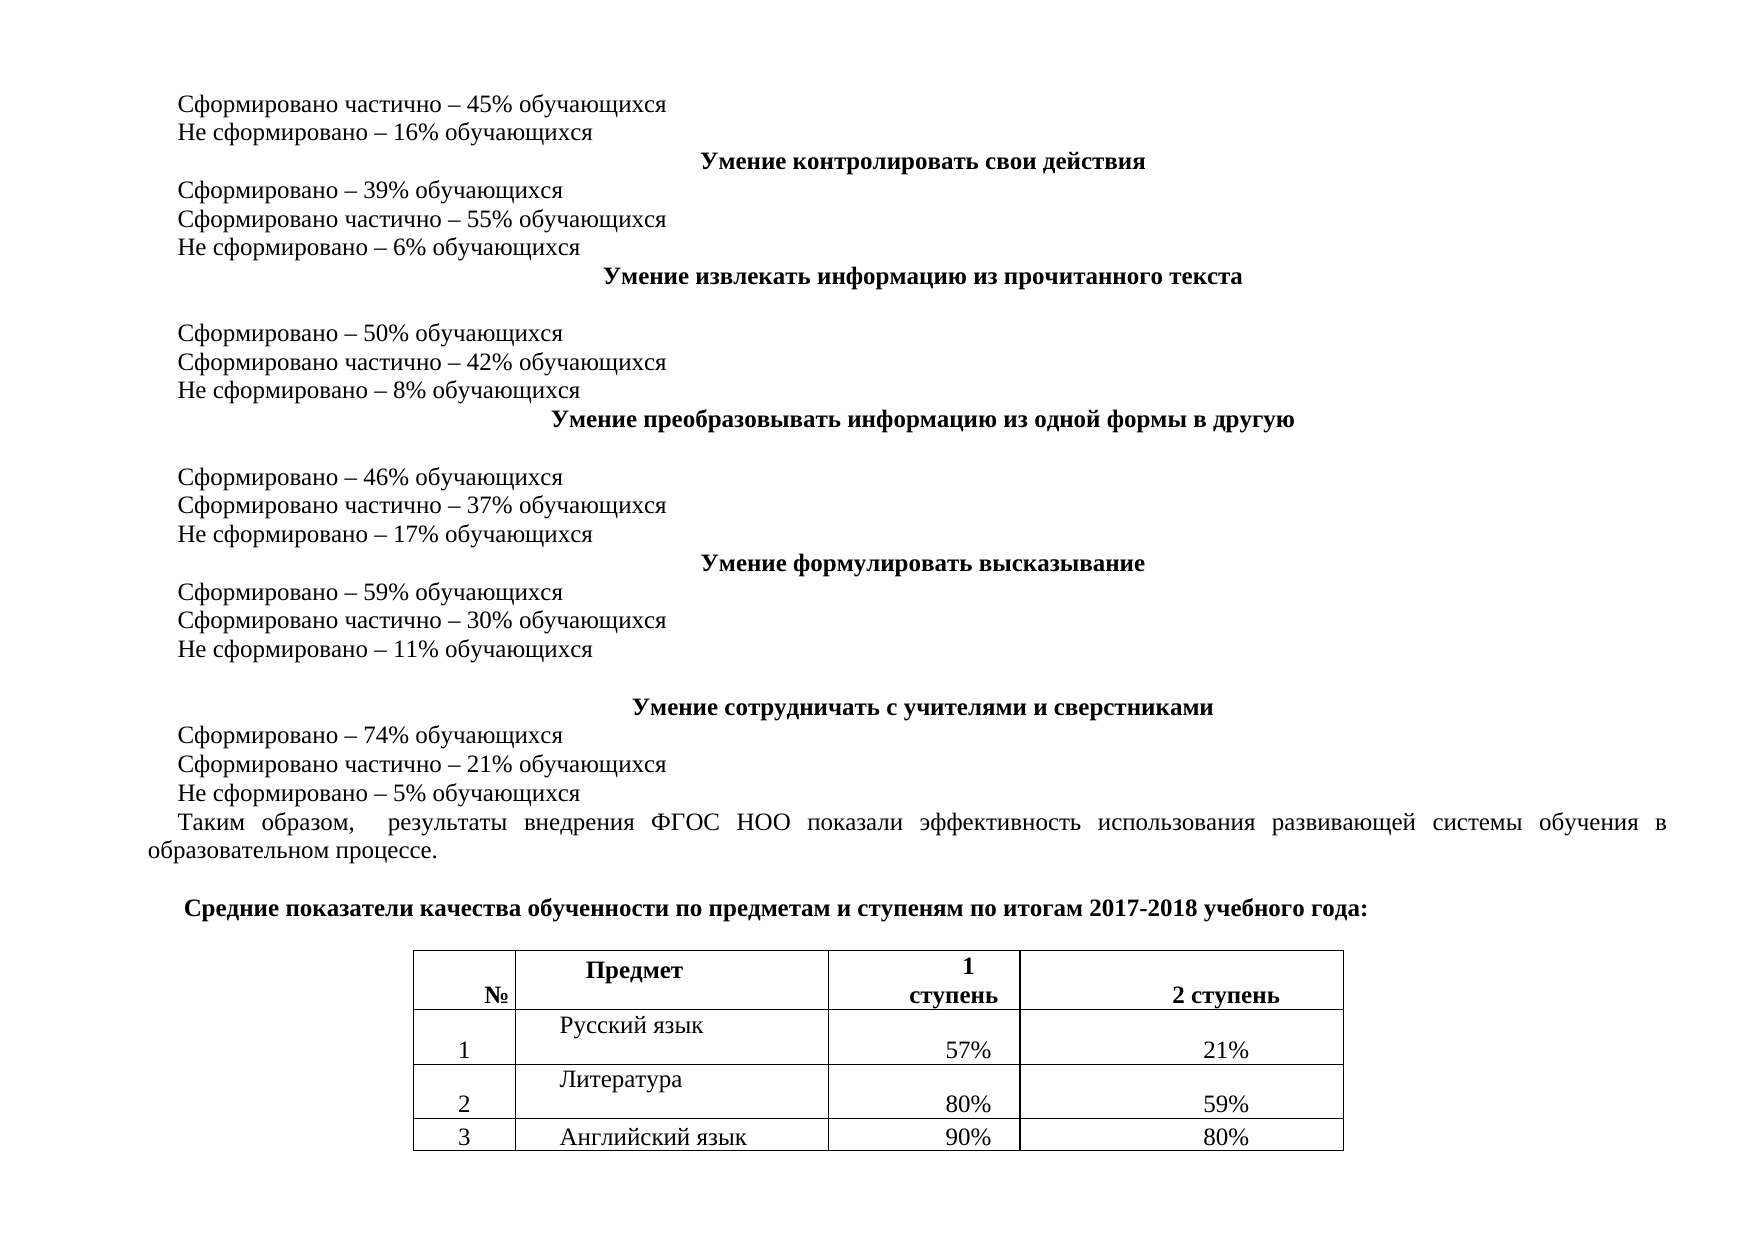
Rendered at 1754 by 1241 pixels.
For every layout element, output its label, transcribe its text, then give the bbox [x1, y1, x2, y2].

text Таким образом, результаты внедрения ФГОС НОО показали эффективность использования развивающей системы обучения в образовательном процессе. [148, 807, 1668, 864]
text Умение контролировать свои действия [148, 146, 1668, 175]
table_cell 80% [1021, 1119, 1343, 1150]
text Умение формулировать высказывание [148, 548, 1668, 577]
table_cell 90% [829, 1119, 1019, 1150]
table_header 1 ступень [829, 951, 1019, 1009]
text Не сформировано – 11% обучающихся [148, 634, 1668, 663]
text Сформировано частично – 30% обучающихся [148, 605, 1668, 634]
table_header Предмет [516, 951, 828, 1009]
text Не сформировано – 16% обучающихся [148, 117, 1668, 146]
table_cell Литература [516, 1065, 828, 1118]
text Сформировано частично – 42% обучающихся [148, 347, 1668, 375]
text Сформировано – 74% обучающихся [148, 720, 1668, 749]
text Умение преобразовывать информацию из одной формы в другую [148, 404, 1668, 433]
table_cell 1 [414, 1010, 515, 1063]
text Умение извлекать информацию из прочитанного текста [148, 261, 1668, 290]
table_header 2 ступень [1021, 951, 1343, 1009]
table_cell 80% [829, 1065, 1019, 1118]
table_header № [414, 951, 515, 1009]
text Сформировано – 50% обучающихся [148, 318, 1668, 347]
table_cell 21% [1021, 1010, 1343, 1063]
text Сформировано частично – 55% обучающихся [148, 204, 1668, 232]
table_cell 57% [829, 1010, 1019, 1063]
text Сформировано частично – 37% обучающихся [148, 490, 1668, 519]
text Сформировано – 39% обучающихся [148, 175, 1668, 204]
text Не сформировано – 6% обучающихся [148, 232, 1668, 261]
table_cell 59% [1021, 1065, 1343, 1118]
text Не сформировано – 8% обучающихся [148, 375, 1668, 404]
text Не сформировано – 5% обучающихся [148, 778, 1668, 807]
text Сформировано частично – 45% обучающихся [148, 89, 1668, 117]
table_cell 3 [414, 1119, 515, 1150]
text Сформировано частично – 21% обучающихся [148, 749, 1668, 778]
table_cell Английский язык [516, 1119, 828, 1150]
list Средние показатели качества обученности по предметам и ступеням по итогам 2017-2018 учебного года: [148, 893, 1668, 922]
text Сформировано – 59% обучающихся [148, 577, 1668, 605]
table_cell Русский язык [516, 1010, 828, 1063]
text Умение сотрудничать с учителями и сверстниками [148, 692, 1668, 720]
text Сформировано – 46% обучающихся [148, 462, 1668, 490]
text Не сформировано – 17% обучающихся [148, 519, 1668, 548]
table_cell 2 [414, 1065, 515, 1118]
